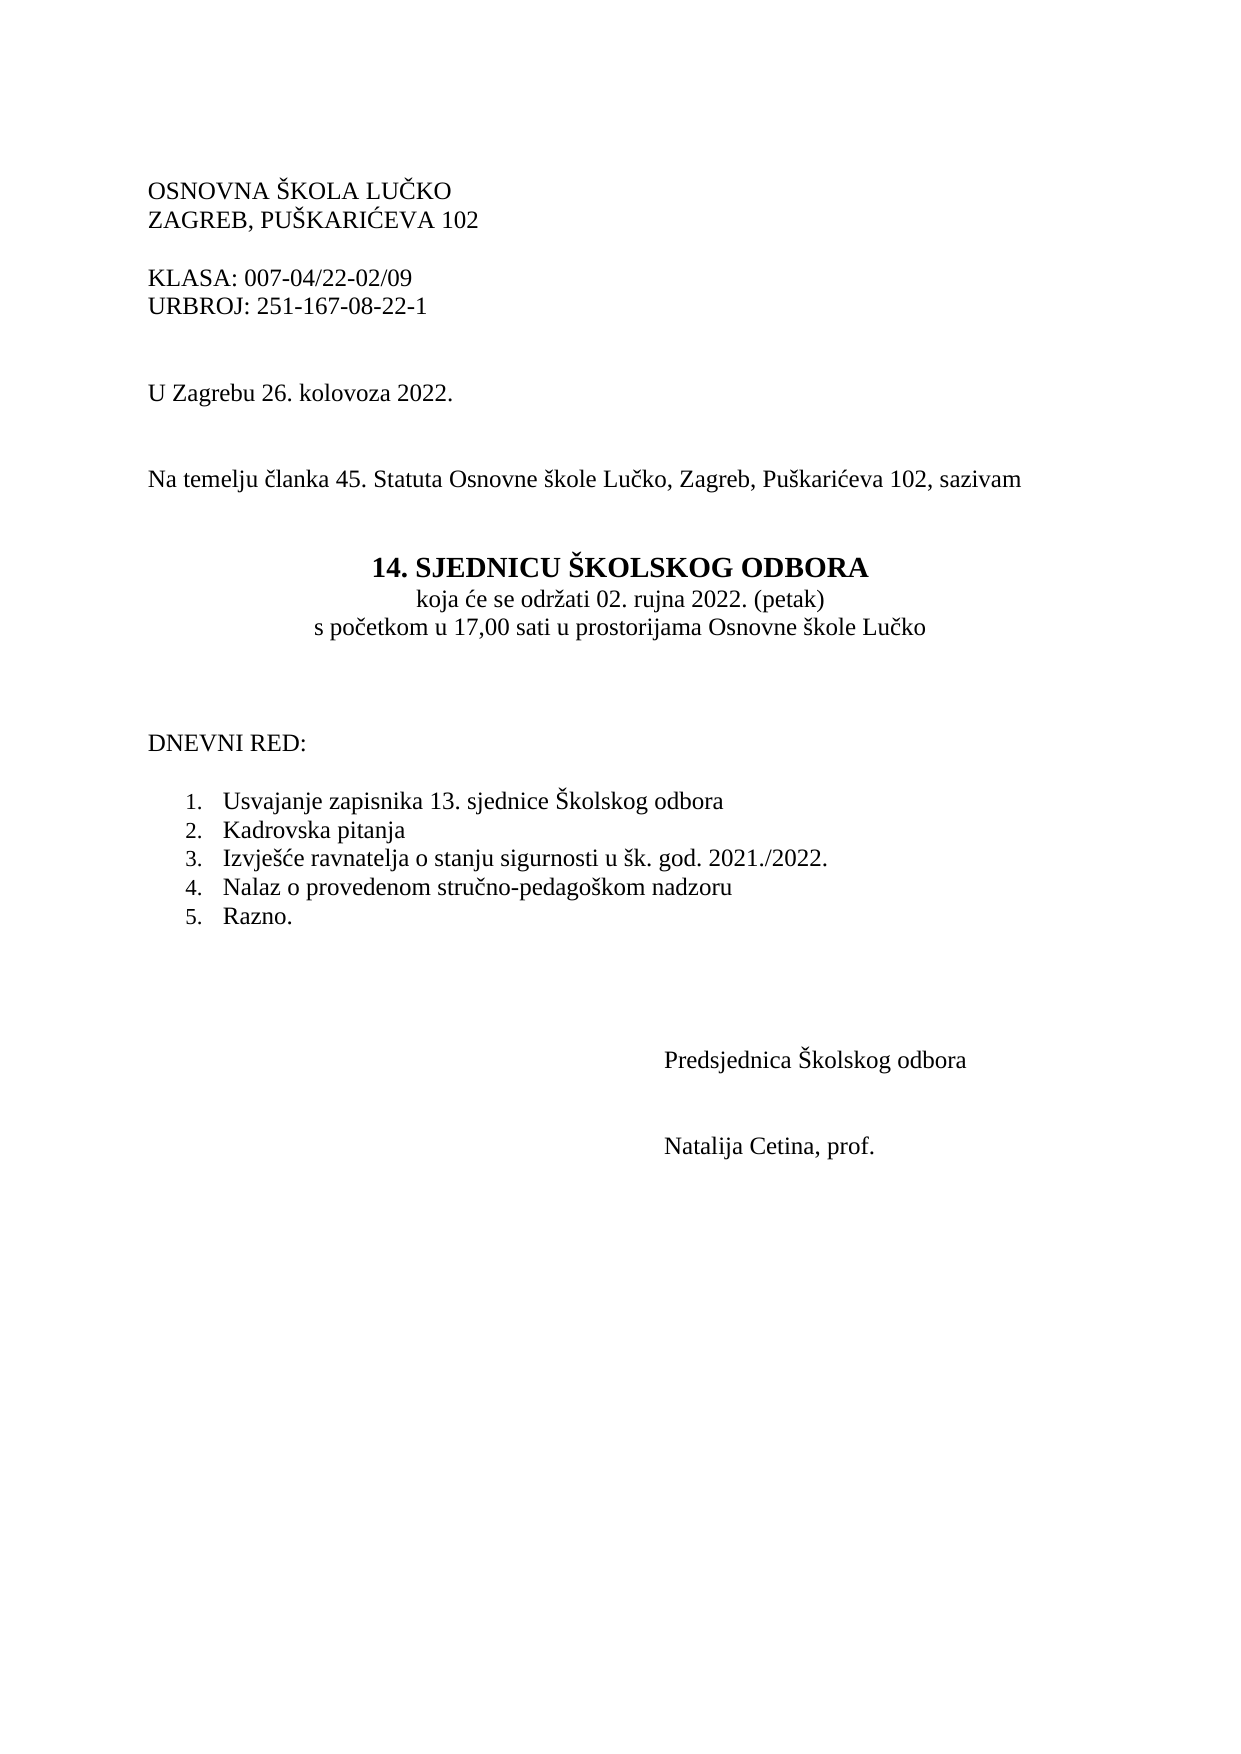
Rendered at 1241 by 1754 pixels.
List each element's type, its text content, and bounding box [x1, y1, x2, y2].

text ZAGREB, PUŠKARIĆEVA 102 [148, 205, 1093, 234]
list Izvješće ravnatelja o stanju sigurnosti u šk. god. 2021./2022. [185, 843, 1093, 872]
list Nalaz o provedenom stručno-pedagoškom nadzoru [185, 872, 1093, 901]
text koja će se održati 02. rujna 2022. (petak) [148, 584, 1093, 612]
text OSNOVNA ŠKOLA LUČKO [148, 176, 1093, 205]
text s početkom u 17,00 sati u prostorijama Osnovne škole Lučko [148, 612, 1093, 641]
text Na temelju članka 45. Statuta Osnovne škole Lučko, Zagreb, Puškarićeva 102, sazivam [148, 464, 1093, 493]
text 14. SJEDNICU ŠKOLSKOG ODBORA [148, 550, 1093, 584]
text KLASA: 007-04/22-02/09 [148, 263, 1093, 291]
text Natalija Cetina, prof. [458, 1131, 1093, 1160]
list Razno. [185, 901, 1093, 930]
text U Zagrebu 26. kolovoza 2022. [148, 378, 1093, 406]
text URBROJ: 251-167-08-22-1 [148, 291, 1093, 320]
text DNEVNI RED: [148, 728, 1093, 757]
list Kadrovska pitanja [185, 815, 1093, 843]
text Predsjednica Školskog odbora [458, 1045, 1093, 1073]
list Usvajanje zapisnika 13. sjednice Školskog odbora [185, 786, 1093, 815]
